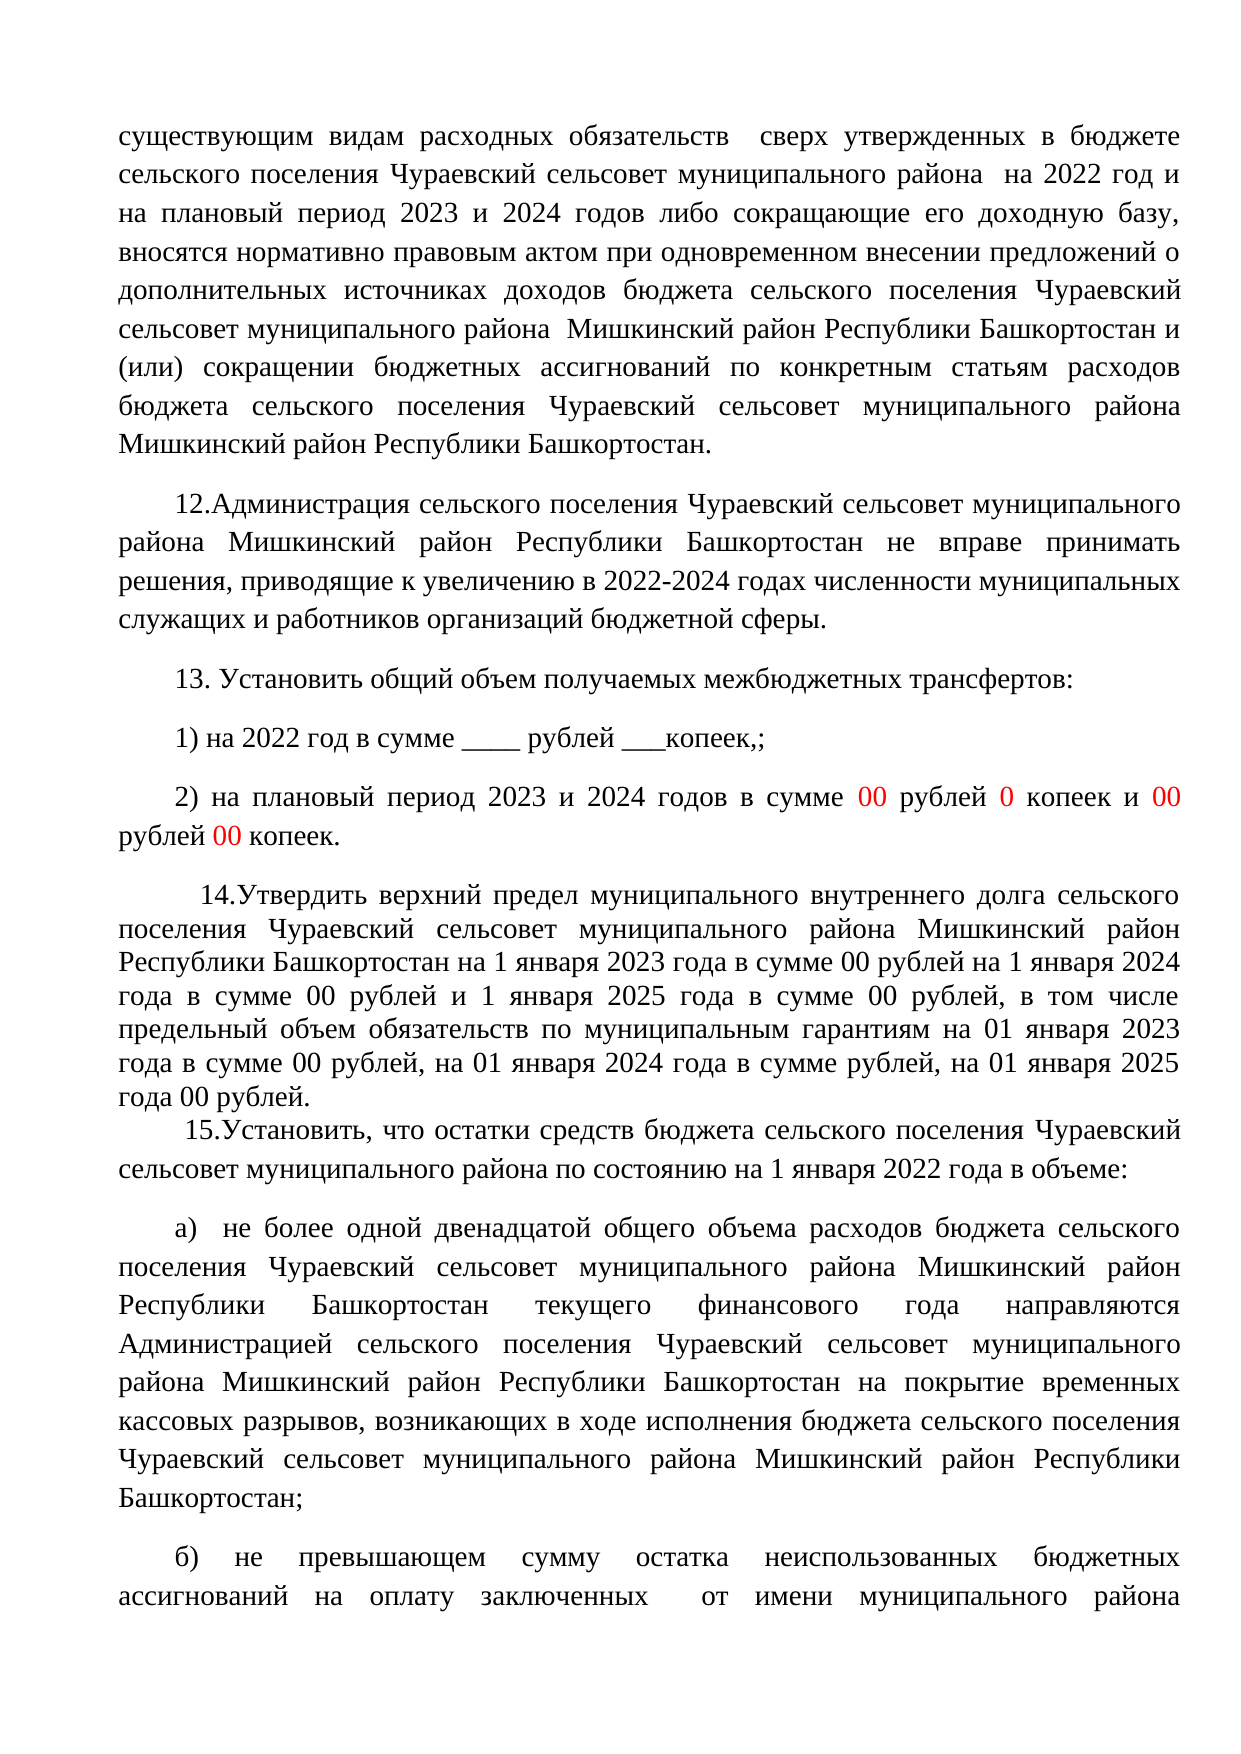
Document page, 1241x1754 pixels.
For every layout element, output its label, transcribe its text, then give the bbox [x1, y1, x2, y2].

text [118, 1539, 1181, 1611]
text 15.Установить, что остатки средств бюджета сельского поселения Чураевский сельсовет муниципального района по состоянию на 1 января 2022 года в объеме: [118, 1112, 1181, 1184]
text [118, 118, 1181, 460]
text 14.Утвердить верхний предел муниципального внутреннего долга сельского поселения Чураевский сельсовет муниципального района Мишкинский район Республики Башкортостан на 1 января 2023 года в сумме 00 рублей на 1 января 2024 года в сумме 00 рублей и 1 января 2025 года в сумме 00 рублей, в том числе предельный объем обязательств по муниципальным гарантиям на 01 января 2023 года в сумме 00 рублей, на 01 января 2024 года в сумме рублей, на 01 января 2025 года 00 рублей. [118, 877, 1181, 1112]
text 13. Установить общий объем получаемых межбюджетных трансфертов: [118, 661, 1181, 694]
text 2) на плановый период 2023 и 2024 годов в сумме 00 рублей 0 копеек и 00 рублей 00 копеек. [118, 779, 1181, 852]
text 12.Администрация сельского поселения Чураевский сельсовет муниципального района Мишкинский район Республики Башкортостан не вправе принимать решения, приводящие к увеличению в 2022-2024 годах численности муниципальных служащих и работников организаций бюджетной сферы. [118, 486, 1181, 635]
text 1) на 2022 год в сумме ____ рублей ___копеек,; [118, 720, 1181, 754]
text а) не более одной двенадцатой общего объема расходов бюджета сельского поселения Чураевский сельсовет муниципального района Мишкинский район Республики Башкортостан текущего финансового года направляются Администрацией сельского поселения Чураевский сельсовет муниципального района Мишкинский район Республики Башкортостан на покрытие временных кассовых разрывов, возникающих в ходе исполнения бюджета сельского поселения Чураевский сельсовет муниципального района Мишкинский район Республики Башкортостан; [118, 1210, 1181, 1513]
